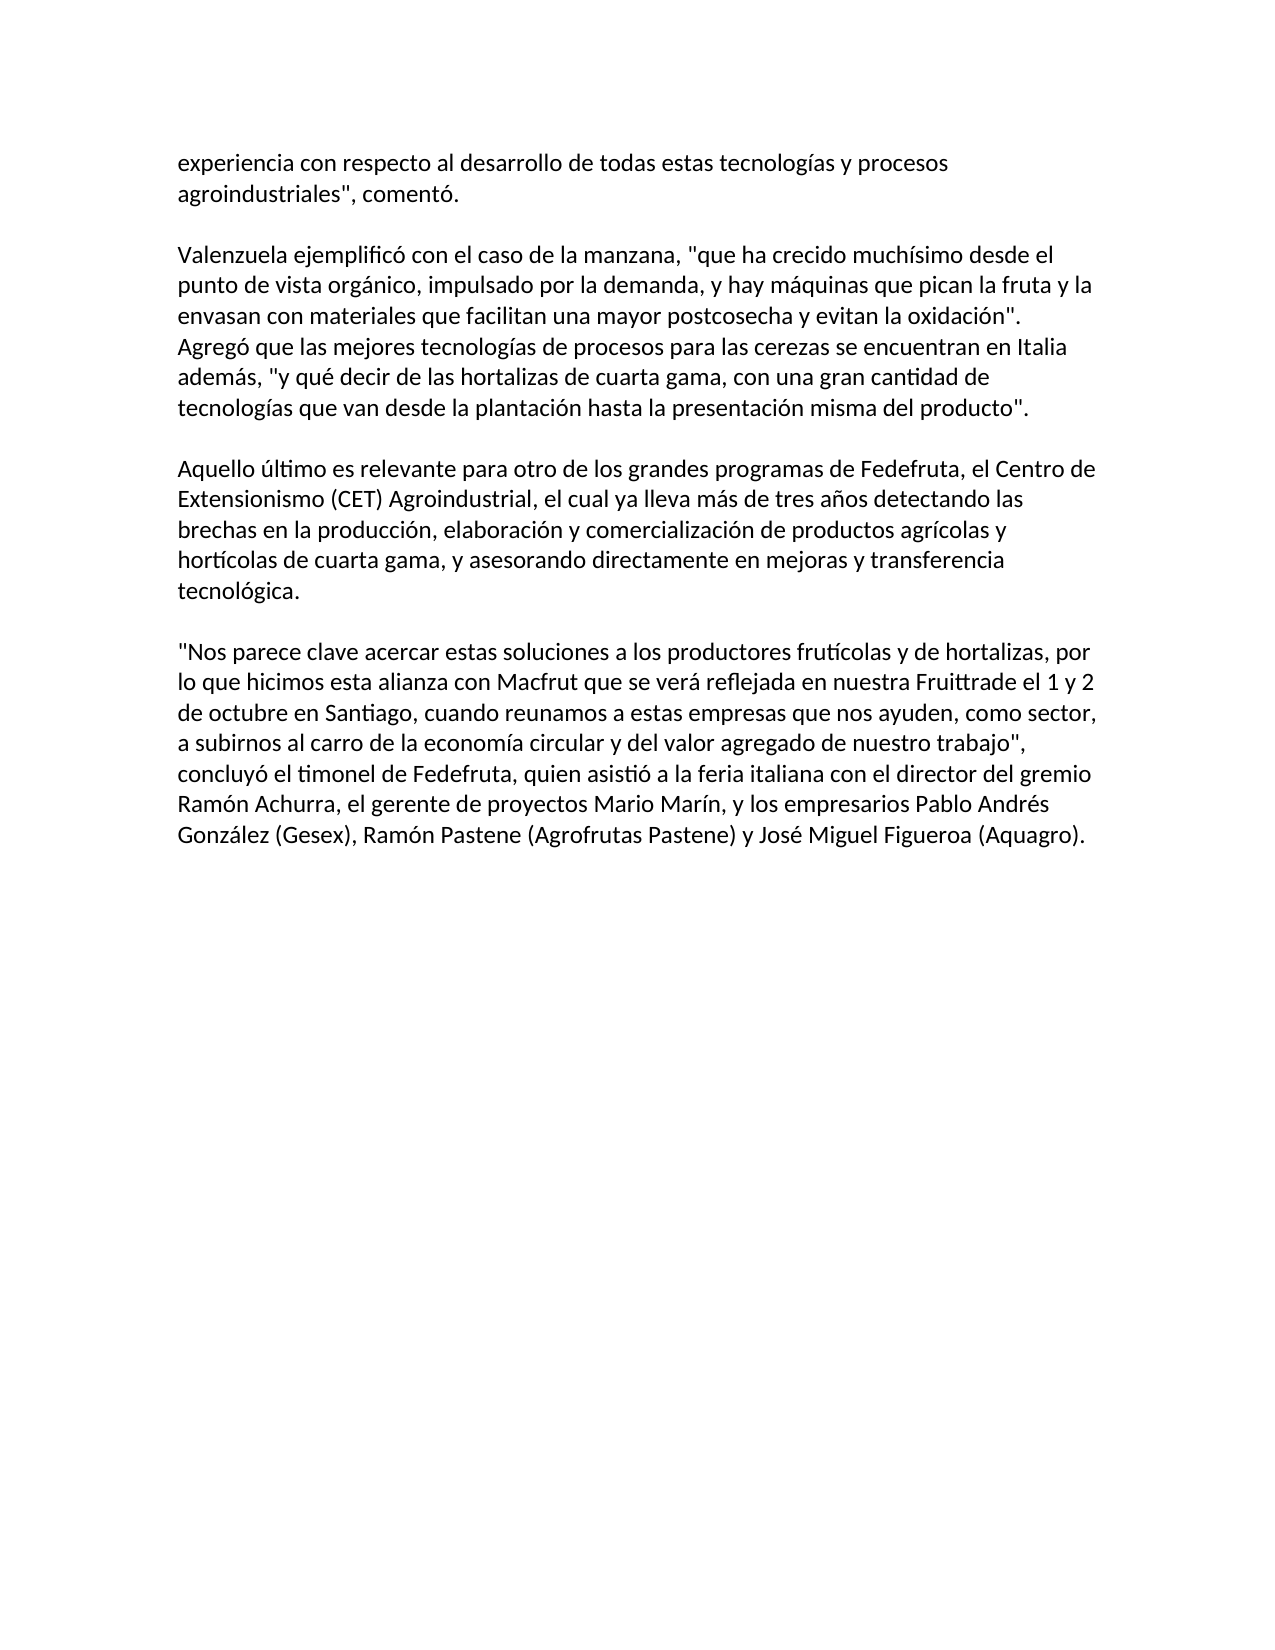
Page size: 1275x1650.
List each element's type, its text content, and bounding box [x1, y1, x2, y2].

text "Nos parece clave acercar estas soluciones a los productores frutícolas y de hortalizas, por lo que hicimos esta alianza con Macfrut que se verá reflejada en nuestra Fruittrade el 1 y 2 de octubre en Santiago, cuando reunamos a estas empresas que nos ayuden, como sector, a subirnos al carro de la economía circular y del valor agregado de nuestro trabajo", concluyó el timonel de Fedefruta, quien asistió a la feria italiana con el director del gremio Ramón Achurra, el gerente de proyectos Mario Marín, y los empresarios Pablo Andrés González (Gesex), Ramón Pastene (Agrofrutas Pastene) y José Miguel Figueroa (Aquagro). [177, 636, 1098, 849]
text Valenzuela ejemplificó con el caso de la manzana, "que ha crecido muchísimo desde el punto de vista orgánico, impulsado por la demanda, y hay máquinas que pican la fruta y la envasan con materiales que facilitan una mayor postcosecha y evitan la oxidación". Agregó que las mejores tecnologías de procesos para las cerezas se encuentran en Italia además, "y qué decir de las hortalizas de cuarta gama, con una gran cantidad de tecnologías que van desde la plantación hasta la presentación misma del producto". [177, 239, 1098, 422]
text Aquello último es relevante para otro de los grandes programas de Fedefruta, el Centro de Extensionismo (CET) Agroindustrial, el cual ya lleva más de tres años detectando las brechas en la producción, elaboración y comercialización de productos agrícolas y hortícolas de cuarta gama, y asesorando directamente en mejoras y transferencia tecnológica. [177, 453, 1098, 605]
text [177, 148, 1098, 209]
